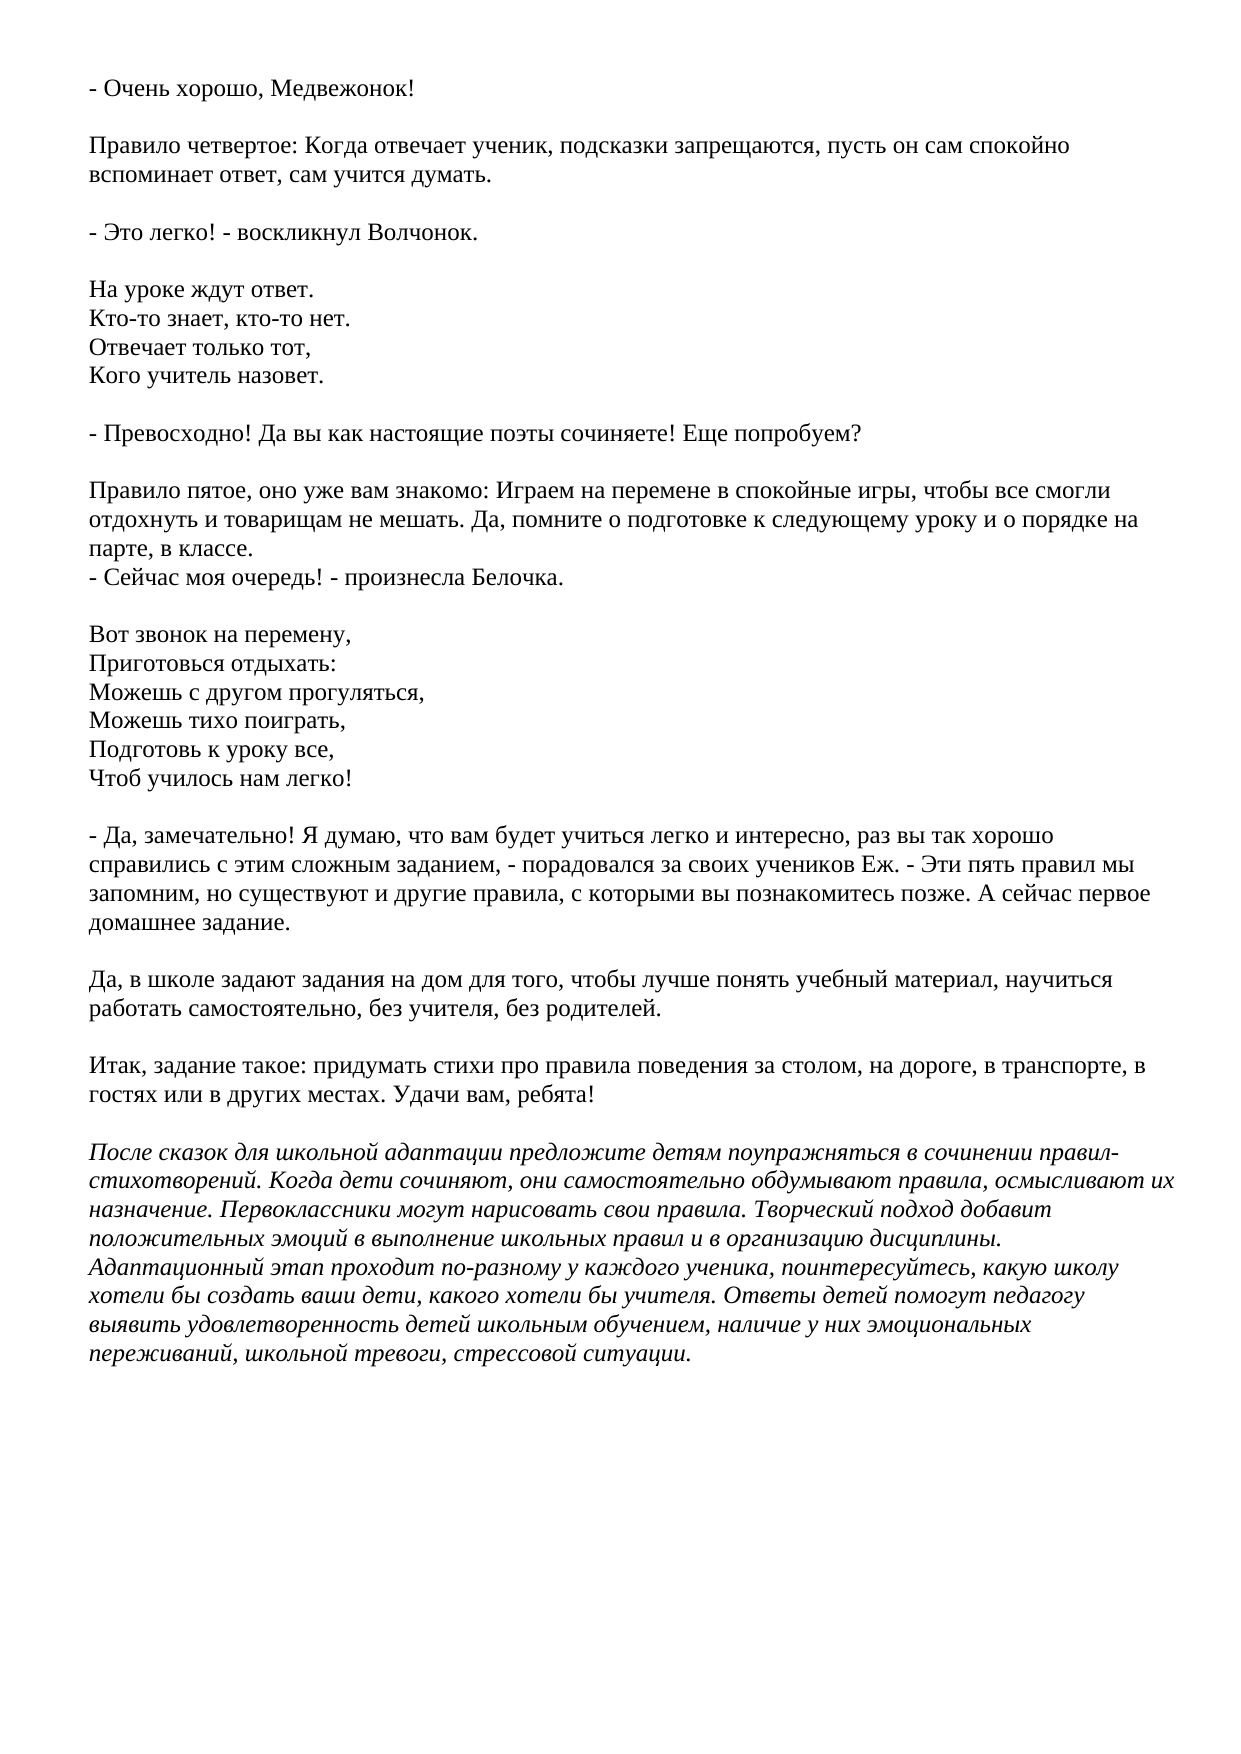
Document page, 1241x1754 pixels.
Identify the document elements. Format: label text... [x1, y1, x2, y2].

text Приготовься отдыхать: [89, 648, 1181, 677]
text - Да, замечательно! Я думаю, что вам будет учиться легко и интересно, раз вы так хорошо справились с этим сложным заданием, - порадовался за своих учеников Еж. - Эти пять правил мы запомним, но существуют и другие правила, с которыми вы познакомитесь позже. А сейчас первое домашнее задание. [89, 821, 1181, 936]
text Итак, задание такое: придумать стихи про правила поведения за столом, на дороге, в транспорте, в гостях или в других местах. Удачи вам, ребята! [89, 1051, 1181, 1108]
text После сказок для школьной адаптации предложите детям поупражняться в сочинении правил-стихотворений. Когда дети сочиняют, они самостоятельно обдумывают правила, осмысливают их назначение. Первоклассники могут нарисовать свои правила. Творческий подход добавит положительных эмоций в выполнение школьных правил и в организацию дисциплины. Адаптационный этап проходит по-разному у каждого ученика, поинтересуйтесь, какую школу хотели бы создать ваши дети, какого хотели бы учителя. Ответы детей помогут педагогу выявить удовлетворенность детей школьным обучением, наличие у них эмоциональных переживаний, школьной тревоги, стрессовой ситуации. [89, 1137, 1181, 1367]
text - Очень хорошо, Медвежонок! [89, 73, 1181, 102]
text Отвечает только тот, [89, 332, 1181, 361]
text Подготовь к уроку все, [89, 734, 1181, 763]
text Правило пятое, оно уже вам знакомо: Играем на перемене в спокойные игры, чтобы все смогли отдохнуть и товарищам не мешать. Да, помните о подготовке к следующему уроку и о порядке на парте, в классе. [89, 476, 1181, 562]
text Правило четвертое: Когда отвечает ученик, подсказки запрещаются, пусть он сам спокойно вспоминает ответ, сам учится думать. [89, 131, 1181, 188]
text Кто-то знает, кто-то нет. [89, 303, 1181, 332]
text - Сейчас моя очередь! - произнесла Белочка. [89, 562, 1181, 591]
text Чтоб училось нам легко! [89, 763, 1181, 792]
text Кого учитель назовет. [89, 361, 1181, 389]
text Да, в школе задают задания на дом для того, чтобы лучше понять учебный материал, научиться работать самостоятельно, без учителя, без родителей. [89, 964, 1181, 1022]
text Можешь с другом прогуляться, [89, 677, 1181, 706]
text - Превосходно! Да вы как настоящие поэты сочиняете! Еще попробуем? [89, 418, 1181, 447]
text Вот звонок на перемену, [89, 619, 1181, 648]
text На уроке ждут ответ. [89, 274, 1181, 303]
text Можешь тихо поиграть, [89, 706, 1181, 734]
text - Это легко! - воскликнул Волчонок. [89, 217, 1181, 246]
